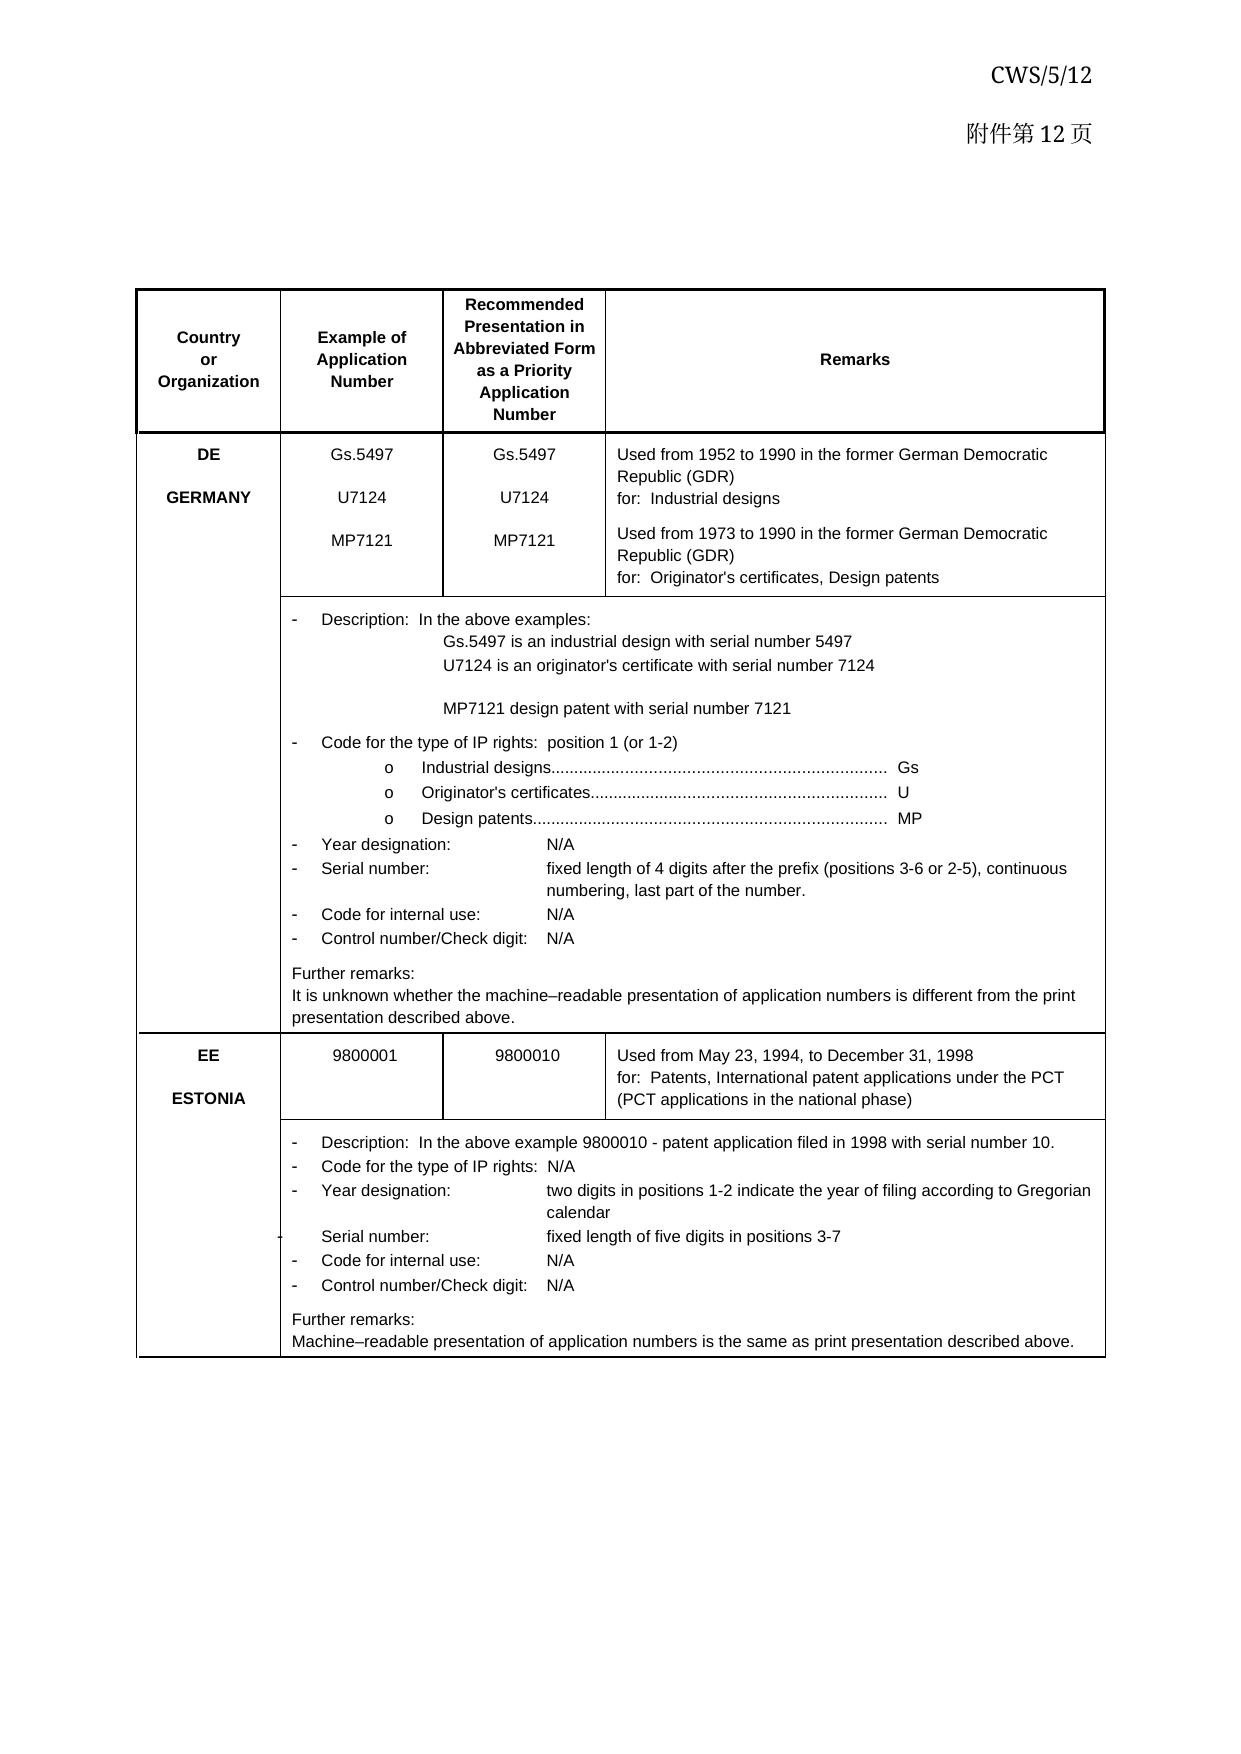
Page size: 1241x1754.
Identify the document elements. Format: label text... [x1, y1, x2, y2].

table_header Remarks [606, 291, 1103, 431]
table_header Recommended Presentation in Abbreviated Form as a Priority Application Number [444, 291, 605, 431]
table_cell 9800010 [444, 1034, 605, 1118]
table_cell DE GERMANY [137, 431, 280, 1032]
table_cell 9800001 [281, 1034, 442, 1118]
table_header Country or Organization [138, 291, 280, 431]
table_cell Used from May 23, 1994, to December 31, 1998 for: Patents, International patent applications under the PCT (PCT applications in the national phase) [606, 1034, 1105, 1118]
table_cell EE ESTONIA [137, 1032, 280, 1356]
table_cell Description: In the above examples: Gs.5497 is an industrial design with serial number 5497 U7124 is an originator's certificate with serial number 7124 MP7121 design patent with serial number 7121 Code for the type of IP rights: position 1 (or 1-2) Industrial designs Gs Originator's certificates U Design patents MP Year designation: N/A Serial number: fixed length of 4 digits after the prefix (positions 3-6 or 2-5), continuous numbering, last part of the number. Code for internal use: N/A Control number/Check digit: N/A Further remarks: It is unknown whether the machine–readable presentation of application numbers is different from the print presentation described above. [281, 597, 1105, 1032]
table_cell Gs.5497 U7124 MP7121 [281, 434, 442, 596]
table_header Example of Application Number [281, 291, 442, 431]
table_cell Gs.5497 U7124 MP7121 [444, 434, 605, 596]
table_cell Used from 1952 to 1990 in the former German Democratic Republic (GDR) for: Industrial designs Used from 1973 to 1990 in the former German Democratic Republic (GDR) for: Originator's certificates, Design patents [606, 434, 1105, 596]
table_cell Description: In the above example 9800010 - patent application filed in 1998 with serial number 10. Code for the type of IP rights: N/A Year designation: two digits in positions 1-2 indicate the year of filing according to Gregorian calendar Serial number: fixed length of five digits in positions 3-7 Code for internal use: N/A Control number/Check digit: N/A Further remarks: Machine–readable presentation of application numbers is the same as print presentation described above. [281, 1120, 1105, 1356]
